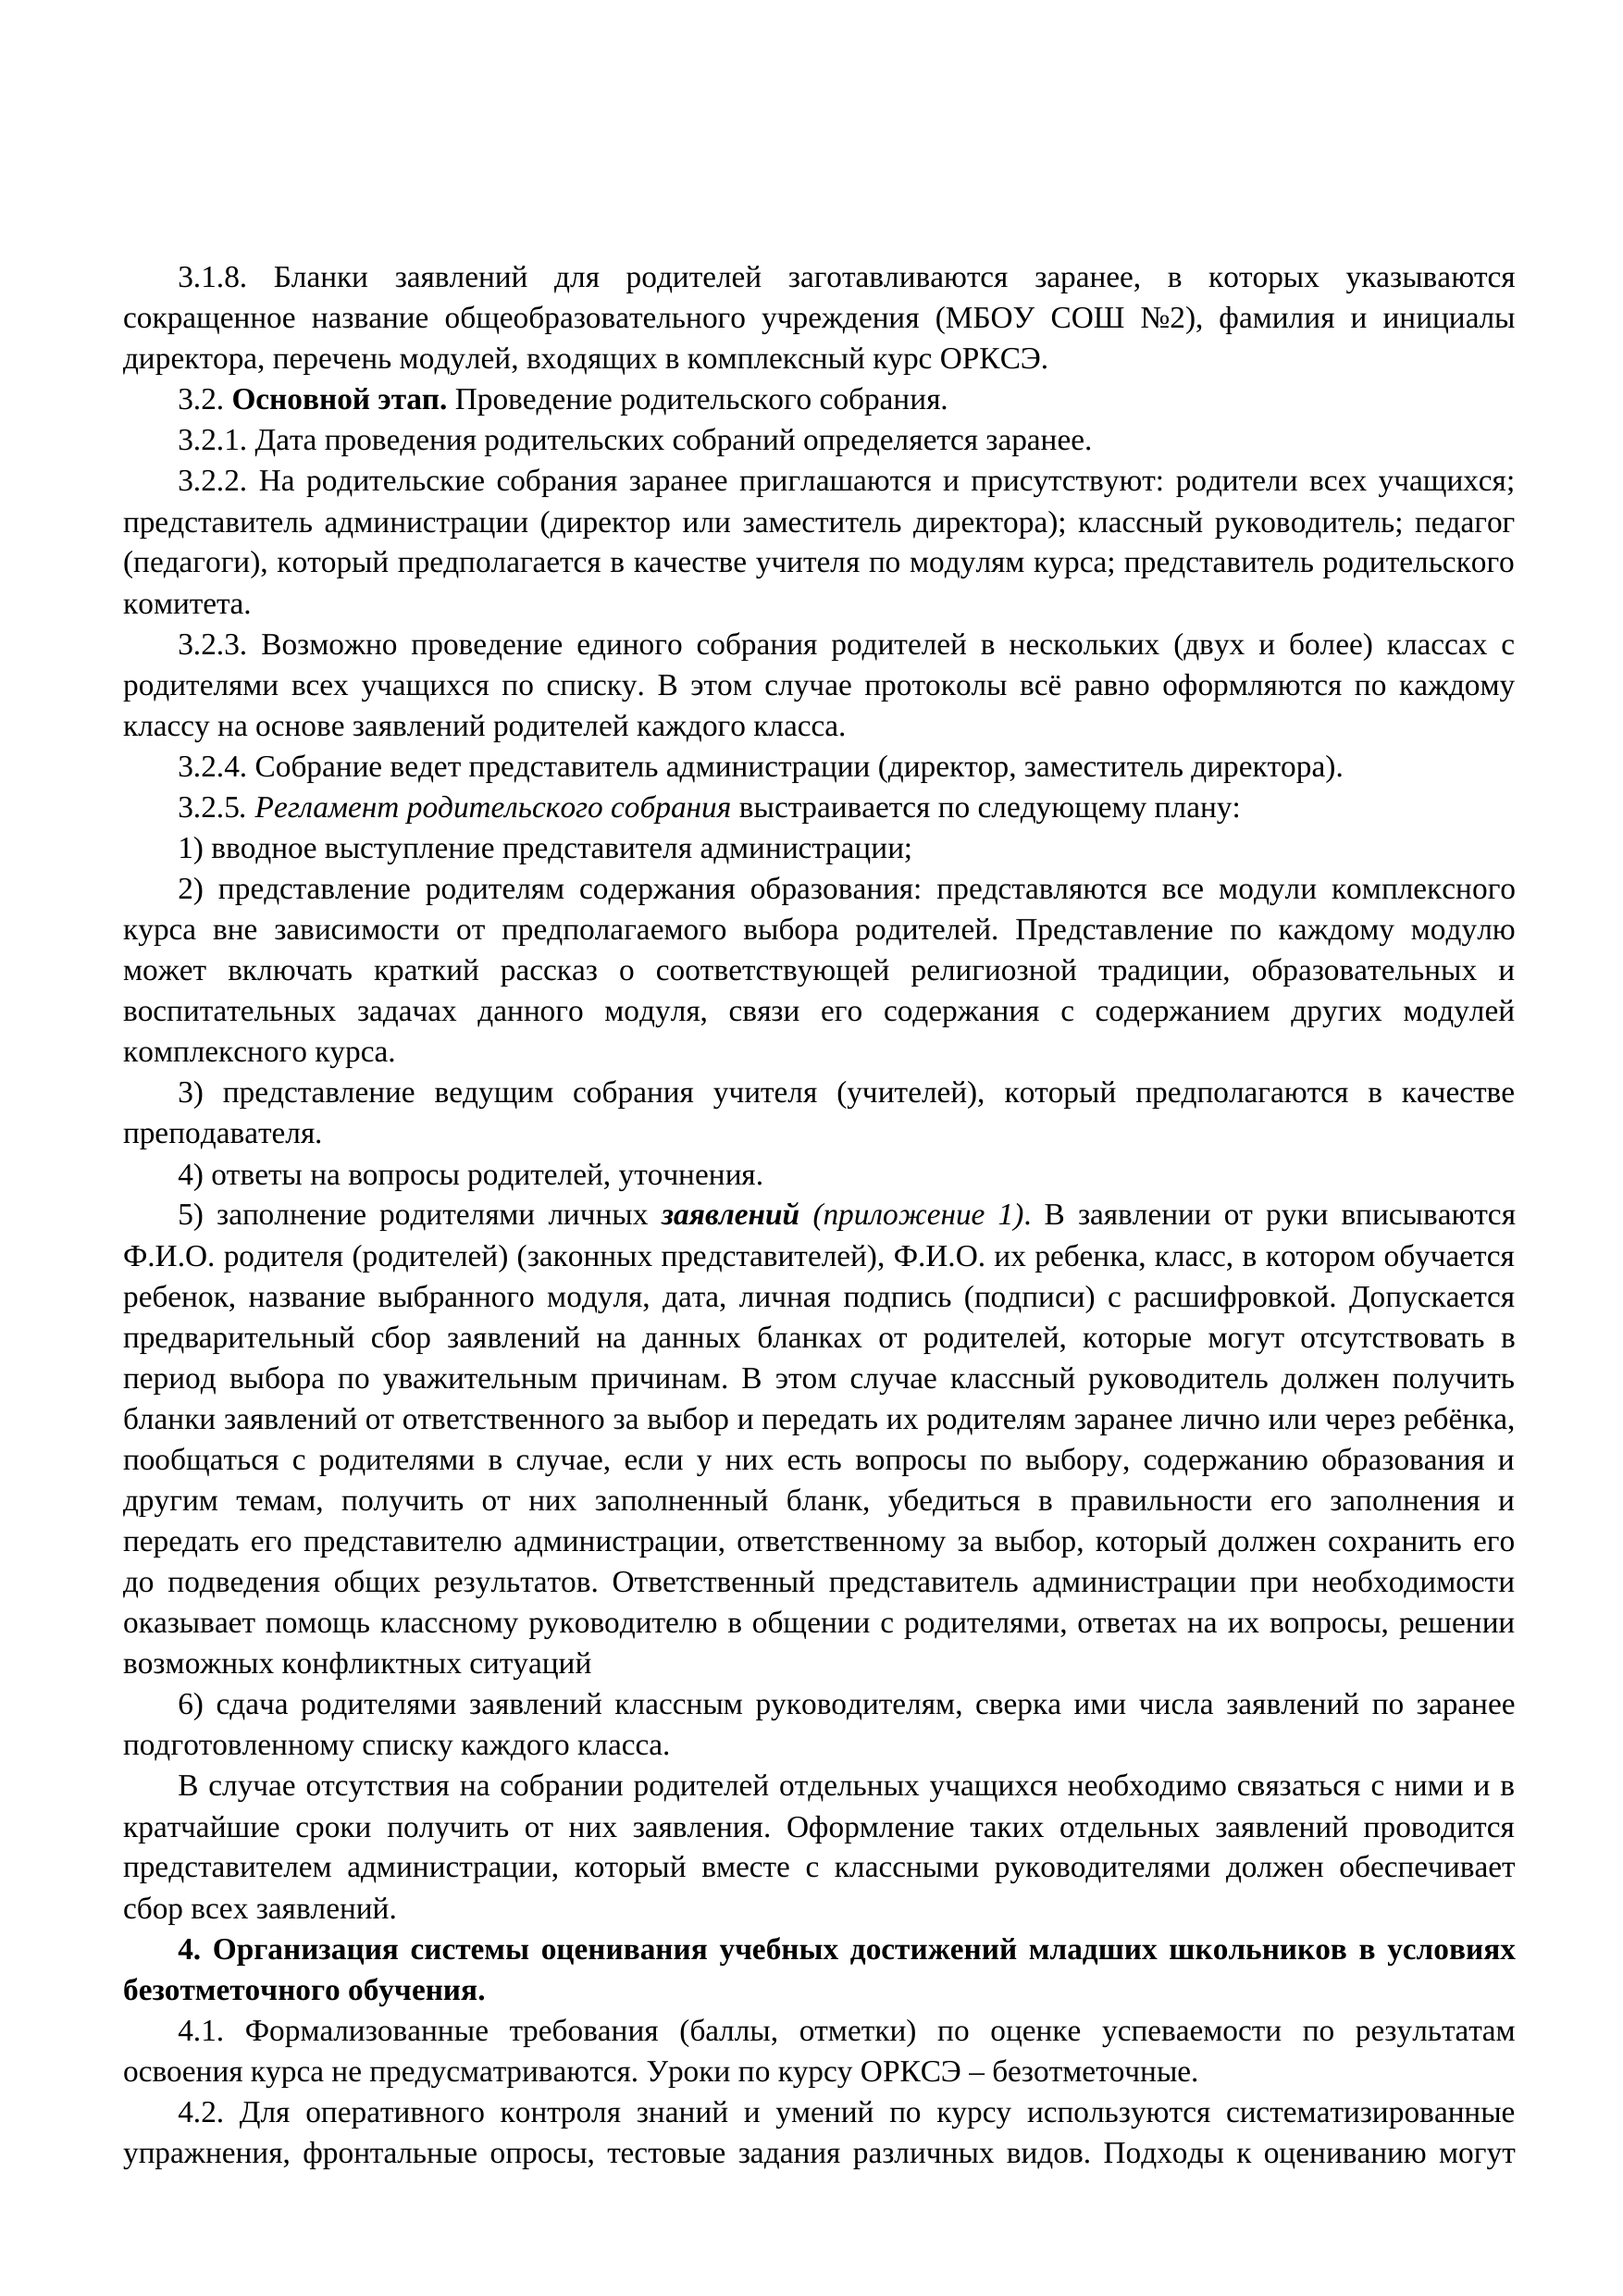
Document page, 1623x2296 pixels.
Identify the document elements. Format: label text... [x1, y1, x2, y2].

text 3.2.2. На родительские собрания заранее приглашаются и присутствуют: родители всех учащихся; представитель администрации (директор или заместитель директора); классный руководитель; педагог (педагоги), который предполагается в качестве учителя по модулям курса; представитель родительского комитета. [123, 463, 1517, 620]
text 3.2.5. Регламент родительского собрания выстраивается по следующему плану: [123, 788, 1517, 825]
text 4.1. Формализованные требования (баллы, отметки) по оценке успеваемости по результатам освоения курса не предусматриваются. Уроки по курсу ОРКСЭ – безотметочные. [123, 2012, 1517, 2088]
text 3.1.8. Бланки заявлений для родителей заготавливаются заранее, в которых указываются сокращенное название общеобразовательного учреждения (МБОУ СОШ №2), фамилия и инициалы директора, перечень модулей, входящих в комплексный курс ОРКСЭ. [123, 258, 1517, 376]
text 3) представление ведущим собрания учителя (учителей), который предполагаются в качестве преподавателя. [123, 1074, 1517, 1150]
text 2) представление родителям содержания образования: представляются все модули комплексного курса вне зависимости от предполагаемого выбора родителей. Представление по каждому модулю может включать краткий рассказ о соответствующей религиозной традиции, образовательных и воспитательных задачах данного модуля, связи его содержания с содержанием других модулей комплексного курса. [123, 870, 1517, 1069]
text 4) ответы на вопросы родителей, уточнения. [123, 1156, 1517, 1191]
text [123, 2093, 1517, 2169]
text 5) заполнение родителями личных заявлений (приложение 1). В заявлении от руки вписываются Ф.И.О. родителя (родителей) (законных представителей), Ф.И.О. их ребенка, класс, в котором обучается ребенок, название выбранного модуля, дата, личная подпись (подписи) с расшифровкой. Допускается предварительный сбор заявлений на данных бланках от родителей, которые могут отсутствовать в период выбора по уважительным причинам. В этом случае классный руководитель должен получить бланки заявлений от ответственного за выбор и передать их родителям заранее лично или через ребёнка, пообщаться с родителями в случае, если у них есть вопросы по выбору, содержанию образования и другим темам, получить от них заполненный бланк, убедиться в правильности его заполнения и передать его представителю администрации, ответственному за выбор, который должен сохранить его до подведения общих результатов. Ответственный представитель администрации при необходимости оказывает помощь классному руководителю в общении с родителями, ответах на их вопросы, решении возможных конфликтных ситуаций [123, 1197, 1517, 1681]
text 3.2. Основной этап. Проведение родительского собрания. [123, 381, 1517, 416]
text 4. Организация системы оценивания учебных достижений младших школьников в условиях безотметочного обучения. [123, 1930, 1517, 2006]
text 1) вводное выступление представителя администрации; [123, 829, 1517, 864]
text 3.2.1. Дата проведения родительских собраний определяется заранее. [123, 422, 1517, 457]
text 3.2.3. Возможно проведение единого собрания родителей в нескольких (двух и более) классах с родителями всех учащихся по списку. В этом случае протоколы всё равно оформляются по каждому классу на основе заявлений родителей каждого класса. [123, 626, 1517, 742]
text В случае отсутствия на собрании родителей отдельных учащихся необходимо связаться с ними и в кратчайшие сроки получить от них заявления. Оформление таких отдельных заявлений проводится представителем администрации, который вместе с классными руководителями должен обеспечивает сбор всех заявлений. [123, 1768, 1517, 1925]
text 6) сдача родителями заявлений классным руководителям, сверка ими числа заявлений по заранее подготовленному списку каждого класса. [123, 1686, 1517, 1762]
text 3.2.4. Собрание ведет представитель администрации (директор, заместитель директора). [123, 748, 1517, 783]
